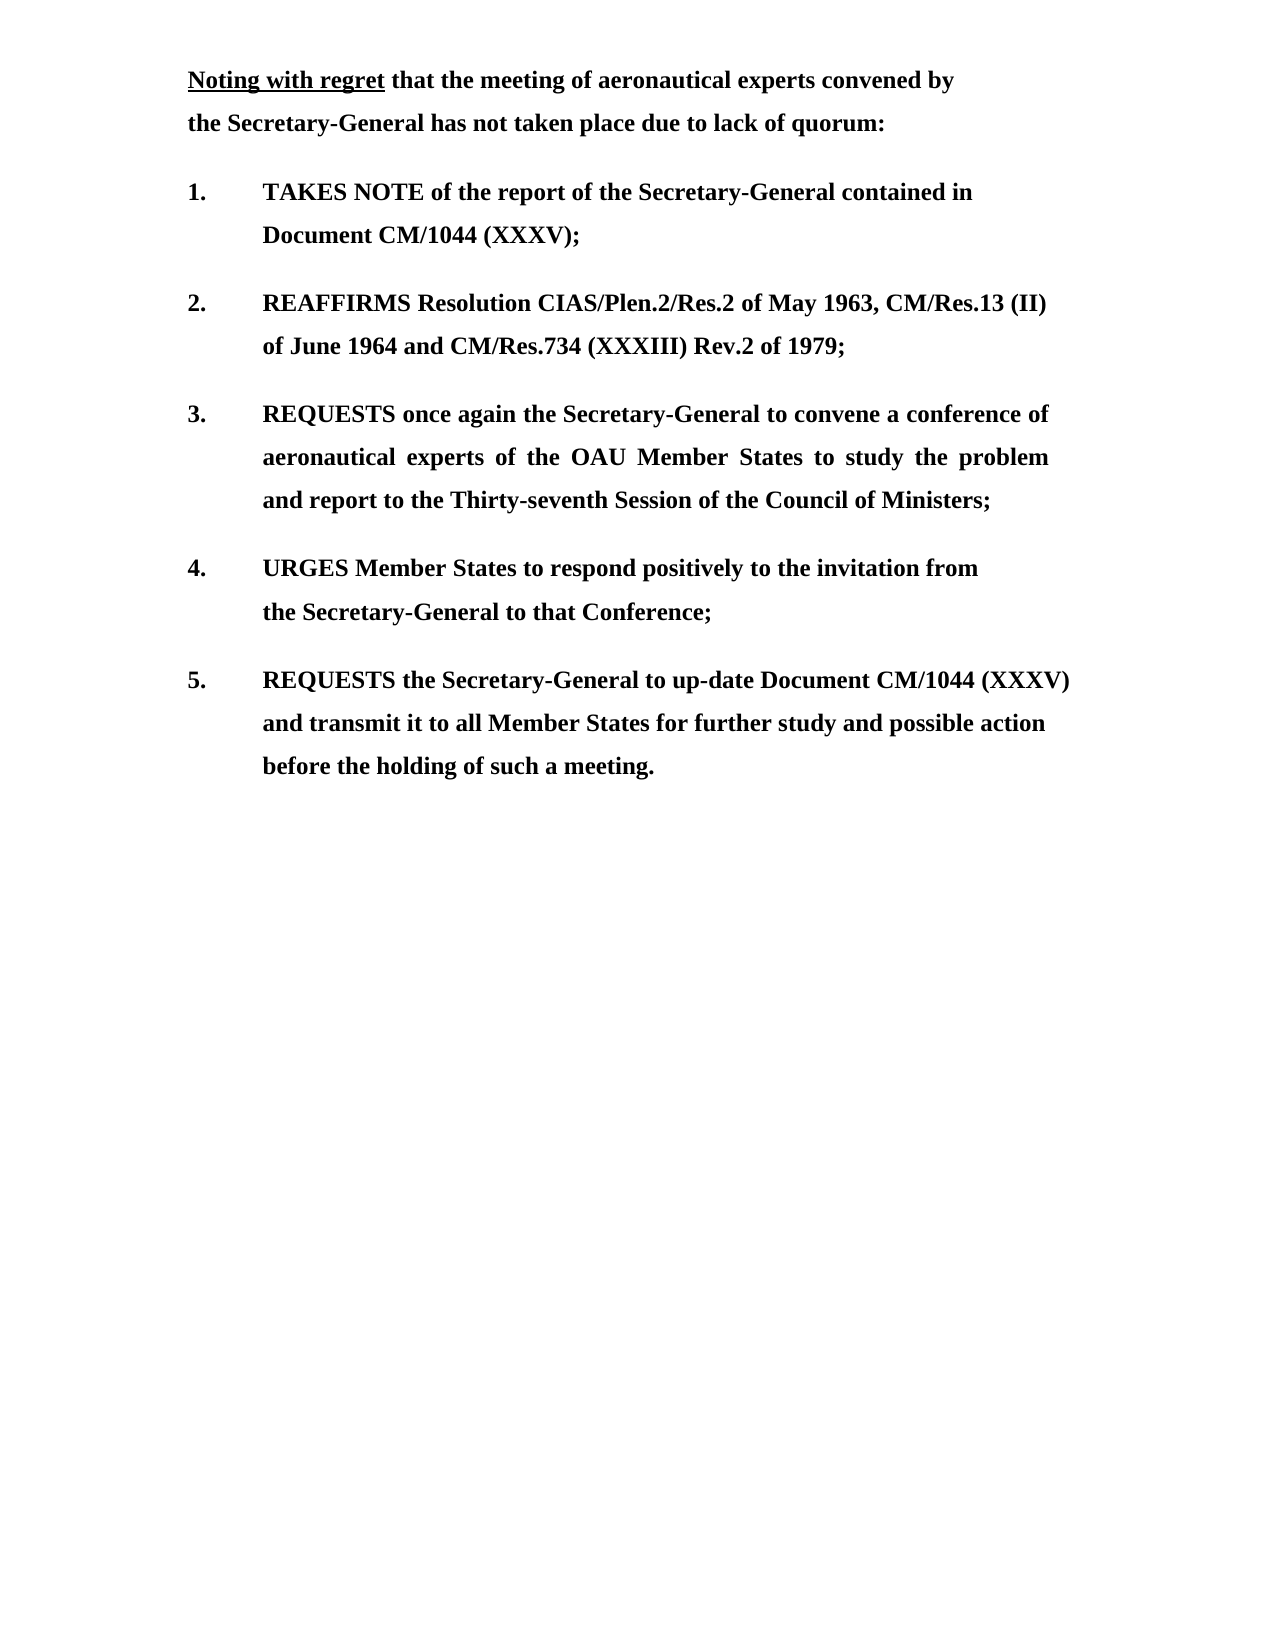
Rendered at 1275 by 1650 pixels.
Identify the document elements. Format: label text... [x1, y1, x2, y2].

list REQUESTS the Secretary-General to up-date Document CM/1044 (XXXV) and transmit it to all Member States for further study and possible action before the holding of such a meeting. [187, 665, 1070, 780]
list REQUESTS once again the Secretary-General to convene a conference of aeronautical experts of the OAU Member States to study the problem and report to the Thirty-seventh Session of the Council of Ministers; [187, 399, 1049, 514]
list TAKES NOTE of the report of the Secretary-General contained in Document CM/1044 (XXXV); [187, 177, 973, 248]
text Noting with regret that the meeting of aeronautical experts convened by the Secretary-General has not taken place due to lack of quorum: [187, 65, 993, 137]
list URGES Member States to respond positively to the invitation from the Secretary-General to that Conference; [187, 553, 1017, 626]
list REAFFIRMS Resolution CIAS/Plen.2/Res.2 of May 1963, CM/Res.13 (II) of June 1964 and CM/Res.734 (XXXIII) Rev.2 of 1979; [187, 288, 1072, 360]
